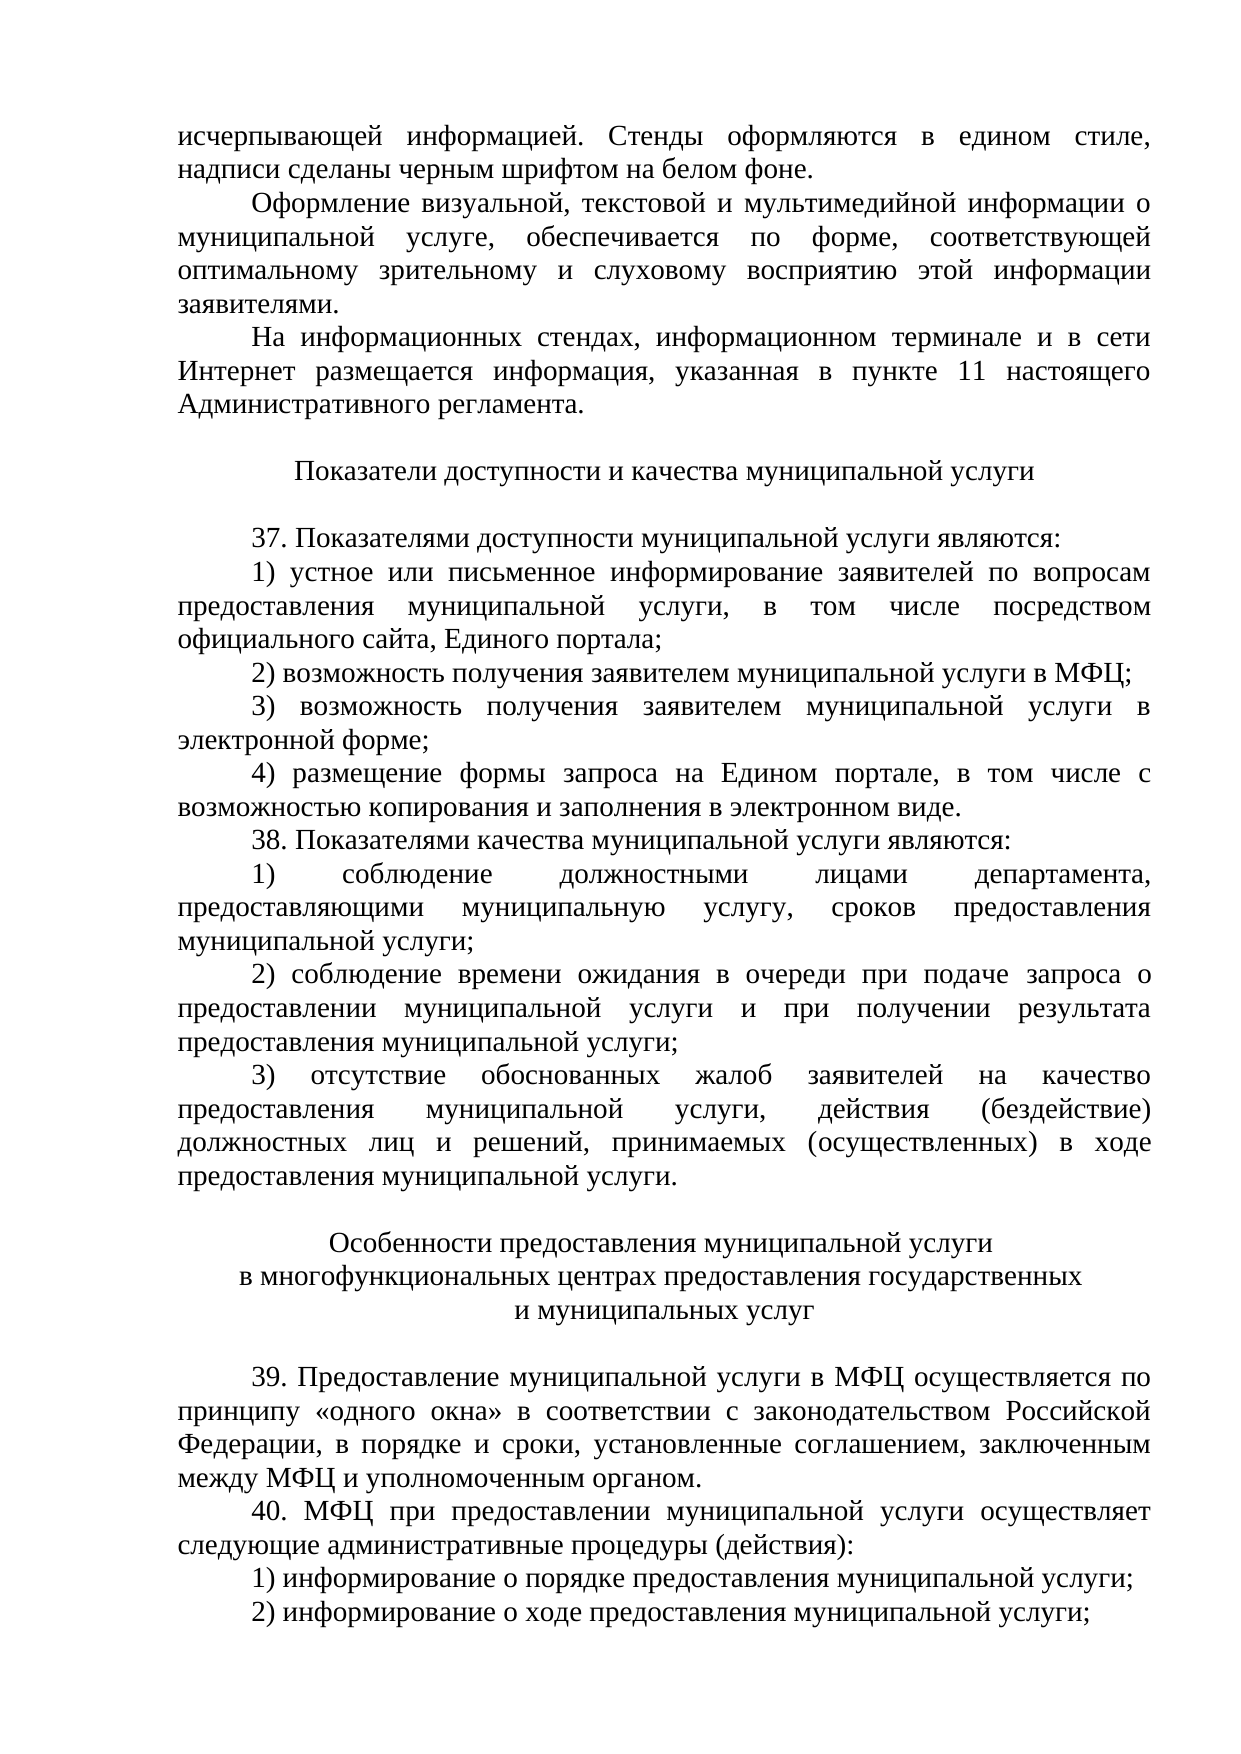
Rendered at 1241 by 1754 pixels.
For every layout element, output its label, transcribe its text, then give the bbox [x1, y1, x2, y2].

text На информационных стендах, информационном терминале и в сети Интернет размещается информация, указанная в пункте 11 настоящего Административного регламента. [177, 319, 1152, 420]
text 3) отсутствие обоснованных жалоб заявителей на качество предоставления муниципальной услуги, действия (бездействие) должностных лиц и решений, принимаемых (осуществленных) в ходе предоставления муниципальной услуги. [177, 1057, 1152, 1191]
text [177, 118, 1152, 185]
text Оформление визуальной, текстовой и мультимедийной информации о муниципальной услуге, обеспечивается по форме, соответствующей оптимальному зрительному и слуховому восприятию этой информации заявителями. [177, 185, 1152, 319]
text 37. Показателями доступности муниципальной услуги являются: [177, 521, 1152, 554]
text 2) возможность получения заявителем муниципальной услуги в МФЦ; [177, 655, 1152, 688]
text Особенности предоставления муниципальной услуги в многофункциональных центрах предоставления государственных и муниципальных услуг [177, 1225, 1152, 1326]
text 40. МФЦ при предоставлении муниципальной услуги осуществляет следующие административные процедуры (действия): [177, 1493, 1152, 1560]
text 39. Предоставление муниципальной услуги в МФЦ осуществляется по принципу «одного окна» в соответствии с законодательством Российской Федерации, в порядке и сроки, установленные соглашением, заключенным между МФЦ и уполномоченным органом. [177, 1359, 1152, 1493]
text 1) устное или письменное информирование заявителей по вопросам предоставления муниципальной услуги, в том числе посредством официального сайта, Единого портала; [177, 554, 1152, 655]
text 2) информирование о ходе предоставления муниципальной услуги; [177, 1594, 1152, 1627]
text 4) размещение формы запроса на Едином портале, в том числе с возможностью копирования и заполнения в электронном виде. [177, 755, 1152, 822]
text 1) соблюдение должностными лицами департамента, предоставляющими муниципальную услугу, сроков предоставления муниципальной услуги; [177, 856, 1152, 957]
text 38. Показателями качества муниципальной услуги являются: [177, 822, 1152, 856]
text 2) соблюдение времени ожидания в очереди при подаче запроса о предоставлении муниципальной услуги и при получении результата предоставления муниципальной услуги; [177, 957, 1152, 1057]
text Показатели доступности и качества муниципальной услуги [177, 453, 1152, 487]
text 1) информирование о порядке предоставления муниципальной услуги; [177, 1560, 1152, 1594]
text 3) возможность получения заявителем муниципальной услуги в электронной форме; [177, 688, 1152, 755]
